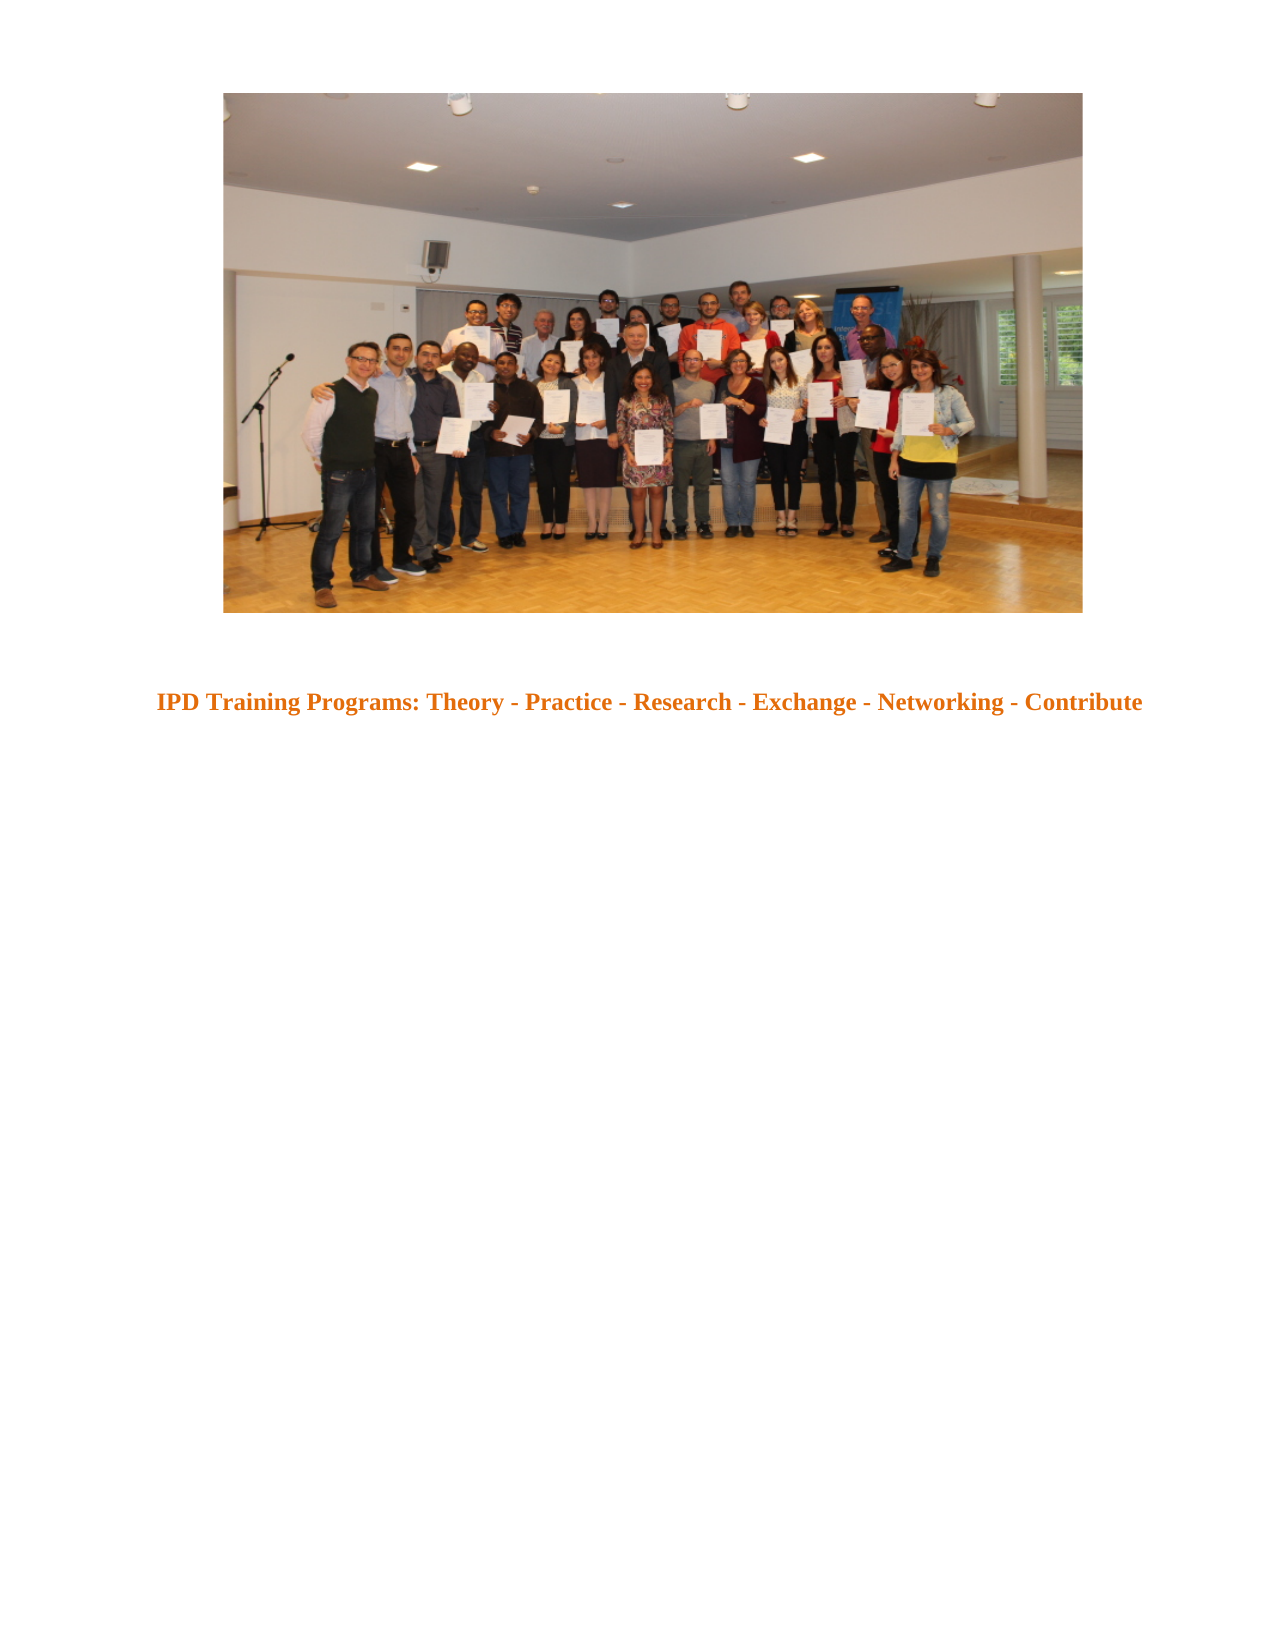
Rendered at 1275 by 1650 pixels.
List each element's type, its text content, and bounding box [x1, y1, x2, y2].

text IPD Training Programs: Theory - Practice - Research - Exchange - Networking - Contribute [89, 687, 1211, 716]
picture [223, 93, 1082, 613]
